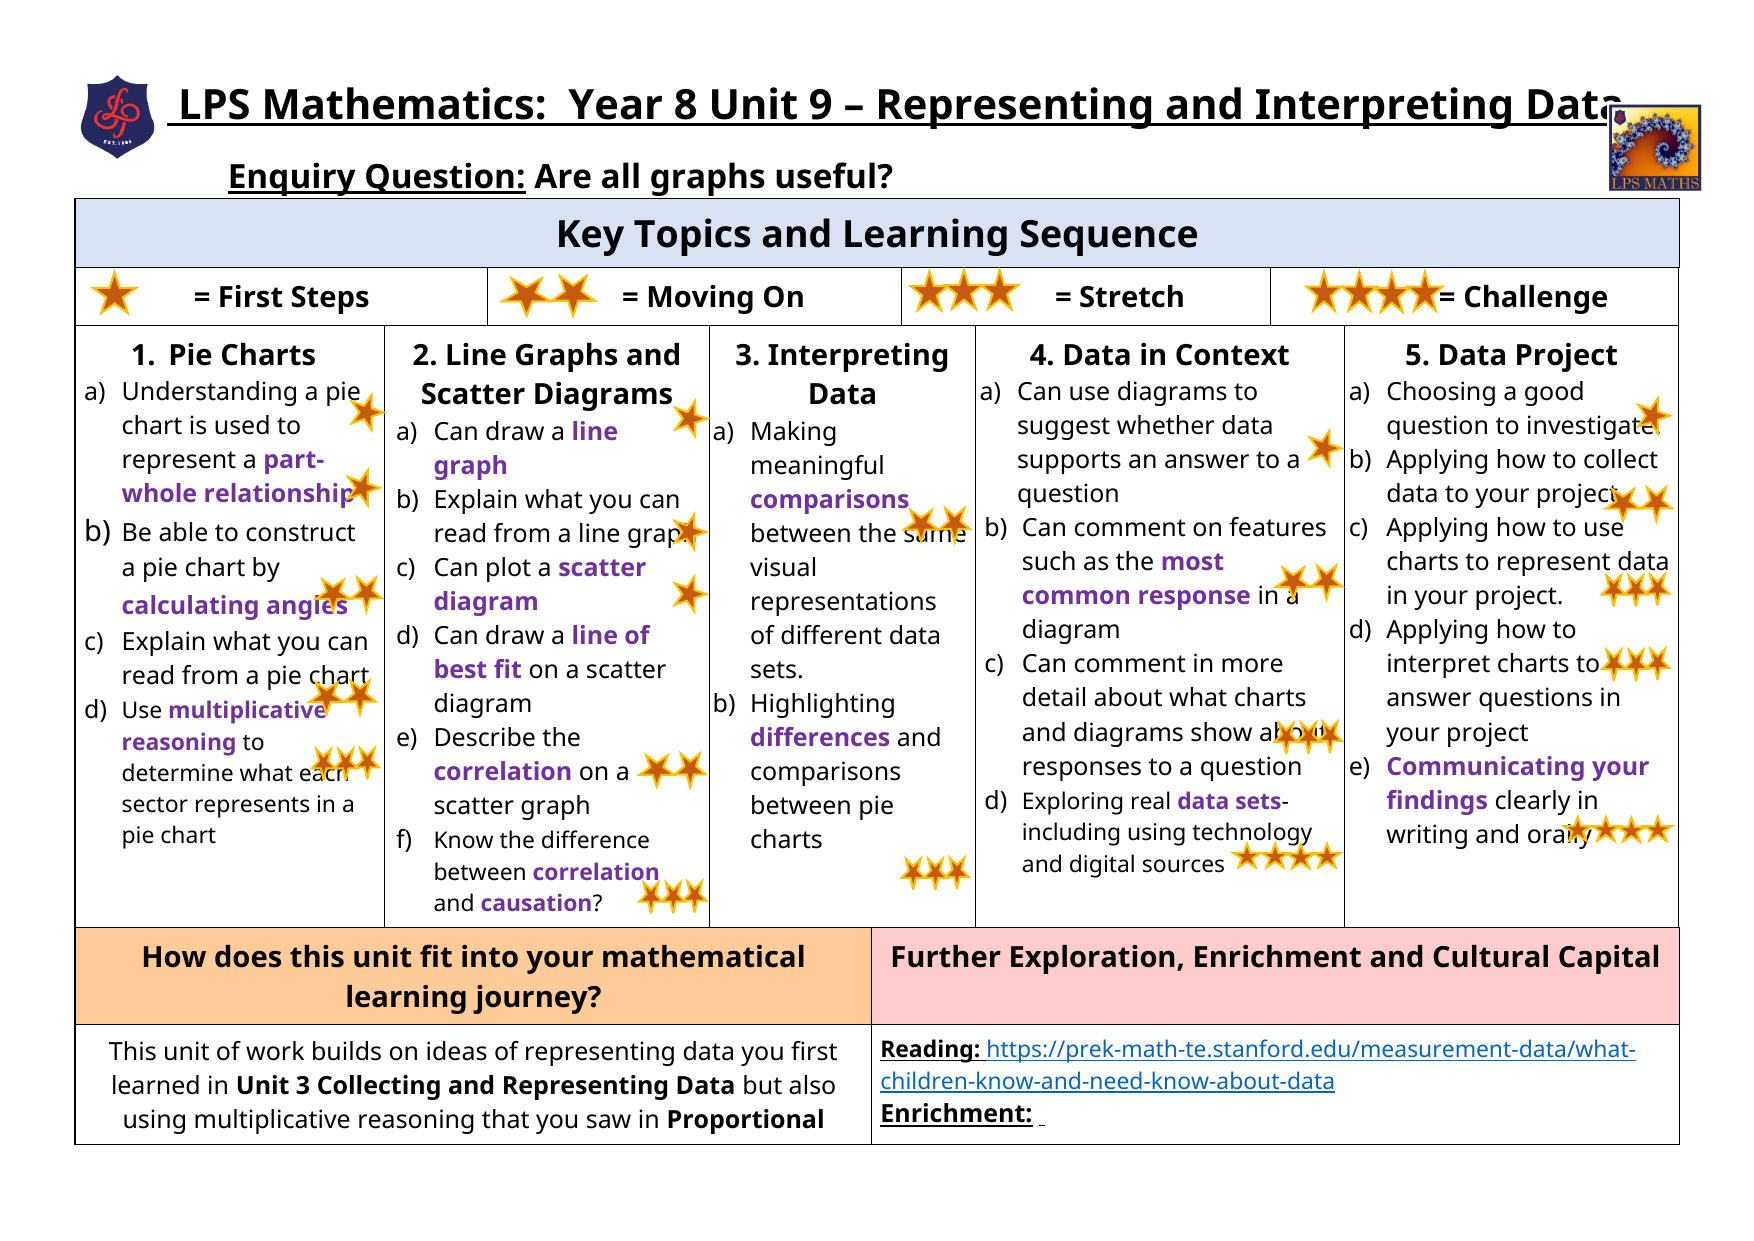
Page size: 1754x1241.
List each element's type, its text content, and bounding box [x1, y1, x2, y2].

table_cell 2. Line Graphs and Scatter Diagrams Can draw a line graph Explain what you can read from a line graph Can plot a scatter diagram Can draw a line of best fit on a scatter diagram Describe the correlation on a scatter graph Know the difference between correlation and causation? [385, 326, 709, 927]
table_cell 4. Data in Context Can use diagrams to suggest whether data supports an answer to a question Can comment on features such as the most common response in a diagram Can comment in more detail about what charts and diagrams show about responses to a question Exploring real data sets- including using technology and digital sources [976, 326, 1344, 927]
table_cell = Challenge [1271, 268, 1678, 324]
picture [1607, 102, 1703, 193]
table_cell = Stretch [902, 268, 1270, 324]
table_cell Further Exploration, Enrichment and Cultural Capital [872, 928, 1679, 1024]
table_cell 3. Interpreting Data Making meaningful comparisons between the same visual representations of different data sets. Highlighting differences and comparisons between pie charts [710, 326, 975, 927]
text LPS Mathematics: Year 8 Unit 9 – Representing and Interpreting Data [158, 75, 1679, 132]
table_header Key Topics and Learning Sequence [76, 199, 1679, 267]
table_cell 5. Data Project Choosing a good question to investigate. Applying how to collect data to your project Applying how to use charts to represent data in your project. Applying how to interpret charts to answer questions in your project Communicating your findings clearly in writing and orally [1345, 326, 1678, 927]
table_cell = Moving On [488, 268, 901, 324]
picture [75, 75, 158, 161]
text Enquiry Question: Are all graphs useful? [75, 153, 1679, 198]
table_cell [872, 1025, 1679, 1144]
table_cell Pie Charts Understanding a pie chart is used to represent a part-whole relationship Be able to construct a pie chart by calculating angles Explain what you can read from a pie chart Use multiplicative reasoning to determine what each sector represents in a pie chart [76, 326, 384, 927]
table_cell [76, 1025, 871, 1144]
table_cell = First Steps [76, 268, 487, 324]
table_cell How does this unit fit into your mathematical learning journey? [76, 928, 871, 1024]
